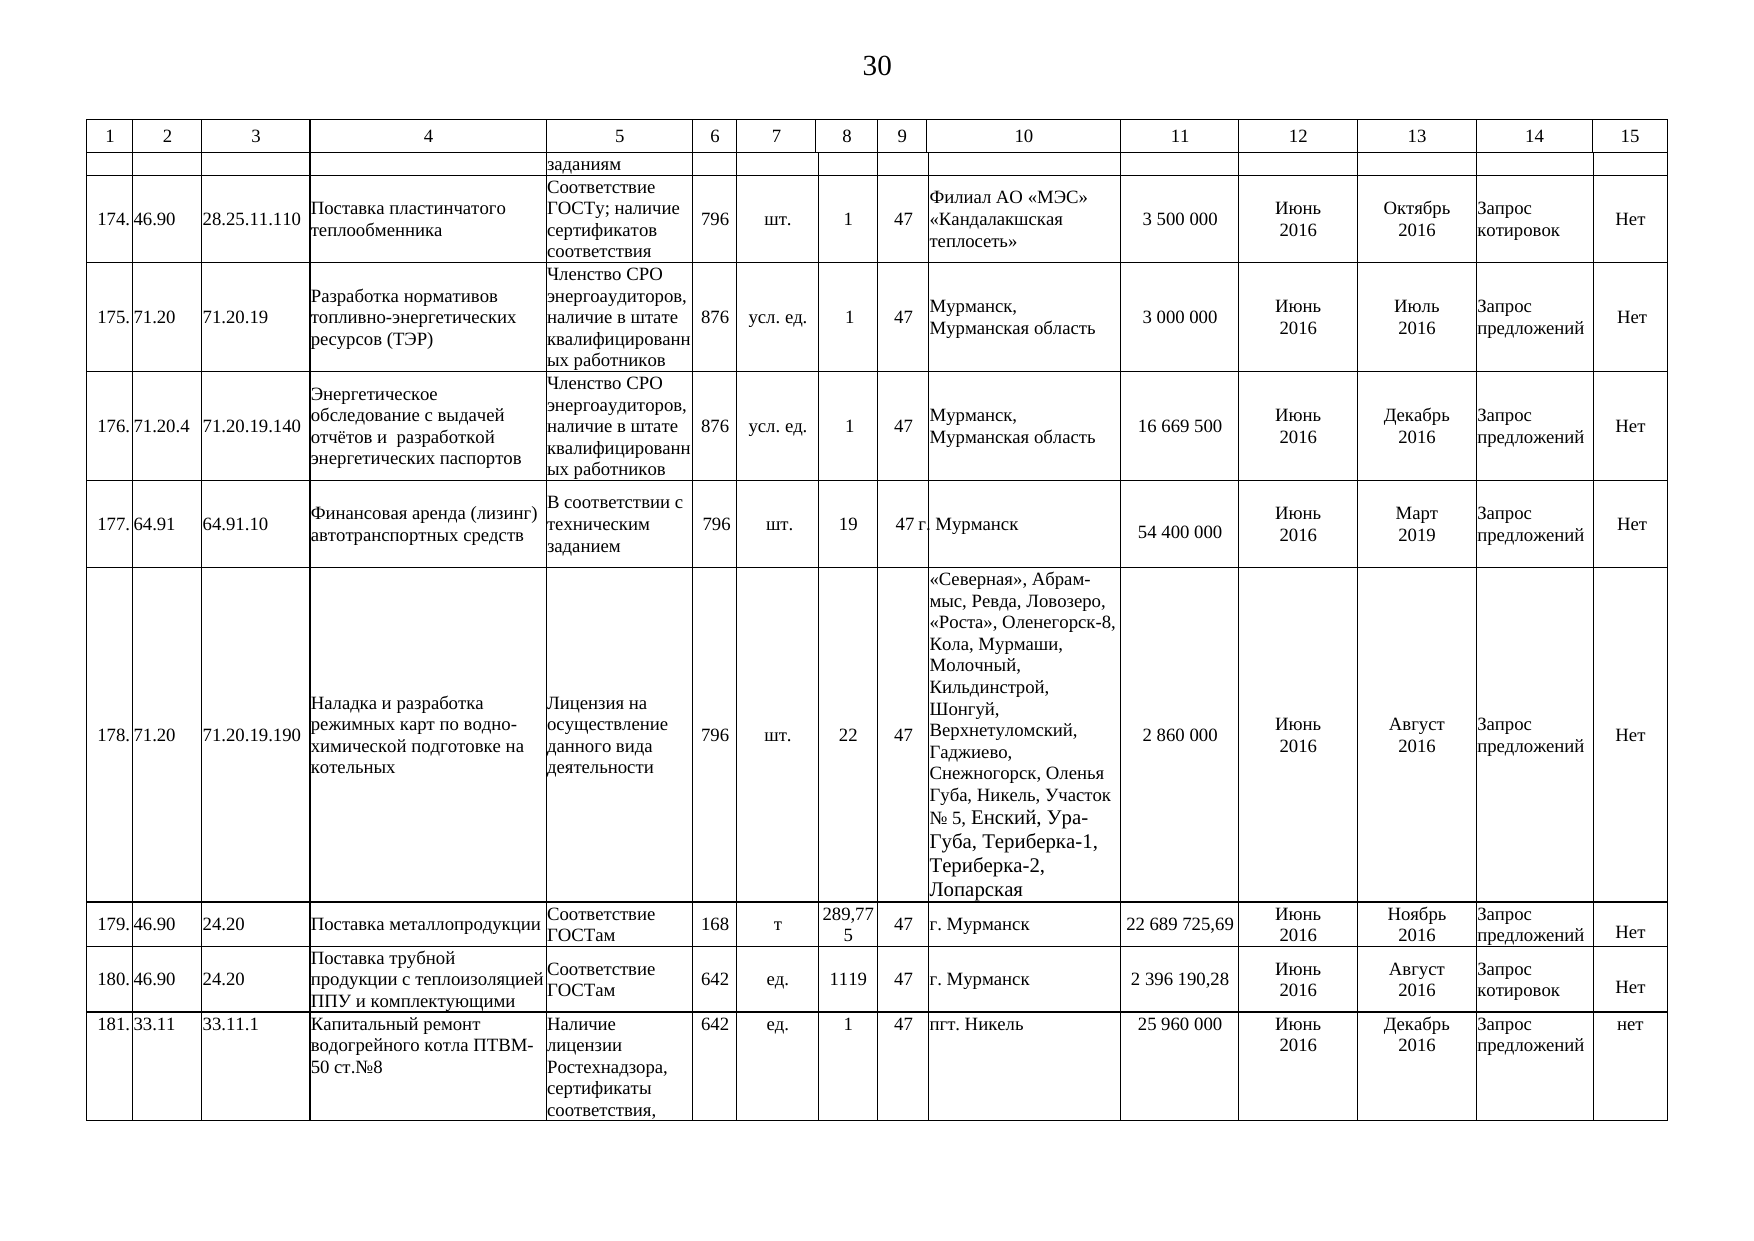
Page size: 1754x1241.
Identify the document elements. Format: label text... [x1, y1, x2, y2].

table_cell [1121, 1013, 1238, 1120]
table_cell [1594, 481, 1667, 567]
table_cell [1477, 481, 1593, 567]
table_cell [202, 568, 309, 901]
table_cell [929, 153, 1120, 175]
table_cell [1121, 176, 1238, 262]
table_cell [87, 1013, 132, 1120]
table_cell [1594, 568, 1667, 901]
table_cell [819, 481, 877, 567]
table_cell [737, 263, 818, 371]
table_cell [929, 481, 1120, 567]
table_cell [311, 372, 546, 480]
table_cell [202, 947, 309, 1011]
table_header 3 [202, 120, 309, 152]
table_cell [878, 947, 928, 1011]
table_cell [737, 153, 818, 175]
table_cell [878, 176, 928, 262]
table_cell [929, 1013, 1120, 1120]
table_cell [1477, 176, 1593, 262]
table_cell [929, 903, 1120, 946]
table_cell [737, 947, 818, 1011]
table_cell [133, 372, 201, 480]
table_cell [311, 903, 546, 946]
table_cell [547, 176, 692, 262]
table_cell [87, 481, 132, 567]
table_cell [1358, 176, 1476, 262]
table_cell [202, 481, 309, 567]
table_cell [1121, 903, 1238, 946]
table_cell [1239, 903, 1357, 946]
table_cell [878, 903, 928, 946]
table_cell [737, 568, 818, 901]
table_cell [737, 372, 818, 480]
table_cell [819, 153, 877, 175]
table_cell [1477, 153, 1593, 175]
table_header 9 [878, 120, 926, 152]
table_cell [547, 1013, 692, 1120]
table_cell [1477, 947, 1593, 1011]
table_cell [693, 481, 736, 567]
table_header 10 [927, 120, 1120, 152]
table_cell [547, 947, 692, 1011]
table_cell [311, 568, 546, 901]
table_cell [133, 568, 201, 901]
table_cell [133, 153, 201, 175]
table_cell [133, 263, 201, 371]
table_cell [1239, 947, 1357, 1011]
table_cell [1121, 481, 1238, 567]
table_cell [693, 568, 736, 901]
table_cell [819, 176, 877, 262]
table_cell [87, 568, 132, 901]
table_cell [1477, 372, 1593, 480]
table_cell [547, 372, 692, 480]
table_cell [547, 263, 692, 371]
table_header 11 [1121, 120, 1238, 152]
table_header 6 [693, 120, 736, 152]
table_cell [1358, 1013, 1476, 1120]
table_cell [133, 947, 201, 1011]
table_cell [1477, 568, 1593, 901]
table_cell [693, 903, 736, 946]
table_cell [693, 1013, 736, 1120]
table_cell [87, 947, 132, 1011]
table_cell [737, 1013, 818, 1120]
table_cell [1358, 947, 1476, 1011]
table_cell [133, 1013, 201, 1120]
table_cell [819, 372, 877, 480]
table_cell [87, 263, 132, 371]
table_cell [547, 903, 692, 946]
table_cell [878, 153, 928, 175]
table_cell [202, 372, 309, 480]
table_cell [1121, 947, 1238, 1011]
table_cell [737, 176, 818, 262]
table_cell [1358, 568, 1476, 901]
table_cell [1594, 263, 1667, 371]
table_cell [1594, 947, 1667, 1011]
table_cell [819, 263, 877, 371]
table_header 5 [547, 120, 692, 152]
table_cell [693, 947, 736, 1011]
table_header 14 [1477, 120, 1592, 152]
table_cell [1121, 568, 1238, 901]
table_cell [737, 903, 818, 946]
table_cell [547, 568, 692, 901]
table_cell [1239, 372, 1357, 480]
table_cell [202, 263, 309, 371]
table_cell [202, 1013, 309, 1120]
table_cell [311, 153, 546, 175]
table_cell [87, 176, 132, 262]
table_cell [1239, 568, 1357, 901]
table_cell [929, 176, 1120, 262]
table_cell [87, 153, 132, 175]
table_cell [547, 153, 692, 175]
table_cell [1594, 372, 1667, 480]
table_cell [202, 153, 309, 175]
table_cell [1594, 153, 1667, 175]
table_header 13 [1358, 120, 1476, 152]
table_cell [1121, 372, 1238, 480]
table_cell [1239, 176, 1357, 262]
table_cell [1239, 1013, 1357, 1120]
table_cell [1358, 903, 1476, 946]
table_header 8 [816, 120, 877, 152]
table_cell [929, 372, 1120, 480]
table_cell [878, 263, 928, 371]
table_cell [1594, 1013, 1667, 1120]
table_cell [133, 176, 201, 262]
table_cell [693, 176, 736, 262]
table_header 2 [133, 120, 201, 152]
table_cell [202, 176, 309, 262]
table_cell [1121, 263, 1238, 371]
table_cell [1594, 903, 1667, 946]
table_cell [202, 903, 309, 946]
table_header 1 [87, 120, 132, 152]
table_header 15 [1593, 120, 1667, 152]
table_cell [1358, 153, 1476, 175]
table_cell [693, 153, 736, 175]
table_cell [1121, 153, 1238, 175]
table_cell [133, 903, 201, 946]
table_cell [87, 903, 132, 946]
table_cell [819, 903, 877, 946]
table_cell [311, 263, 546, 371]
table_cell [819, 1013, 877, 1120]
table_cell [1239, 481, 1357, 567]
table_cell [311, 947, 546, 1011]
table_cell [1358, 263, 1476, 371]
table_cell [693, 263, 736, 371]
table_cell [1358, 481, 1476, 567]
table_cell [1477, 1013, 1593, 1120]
table_header 12 [1239, 120, 1357, 152]
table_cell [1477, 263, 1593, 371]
table_header 4 [311, 120, 546, 152]
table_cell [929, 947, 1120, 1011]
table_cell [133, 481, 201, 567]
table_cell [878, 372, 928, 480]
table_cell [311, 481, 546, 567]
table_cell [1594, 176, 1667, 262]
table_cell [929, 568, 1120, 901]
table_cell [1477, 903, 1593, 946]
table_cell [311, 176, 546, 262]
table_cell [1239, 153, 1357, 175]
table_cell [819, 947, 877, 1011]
table_header 7 [737, 120, 815, 152]
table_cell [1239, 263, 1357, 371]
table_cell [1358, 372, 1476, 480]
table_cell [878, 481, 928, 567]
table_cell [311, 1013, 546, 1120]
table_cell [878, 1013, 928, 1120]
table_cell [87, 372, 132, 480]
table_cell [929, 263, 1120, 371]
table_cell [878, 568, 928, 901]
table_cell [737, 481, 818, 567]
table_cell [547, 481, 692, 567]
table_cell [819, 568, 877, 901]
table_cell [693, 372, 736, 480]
